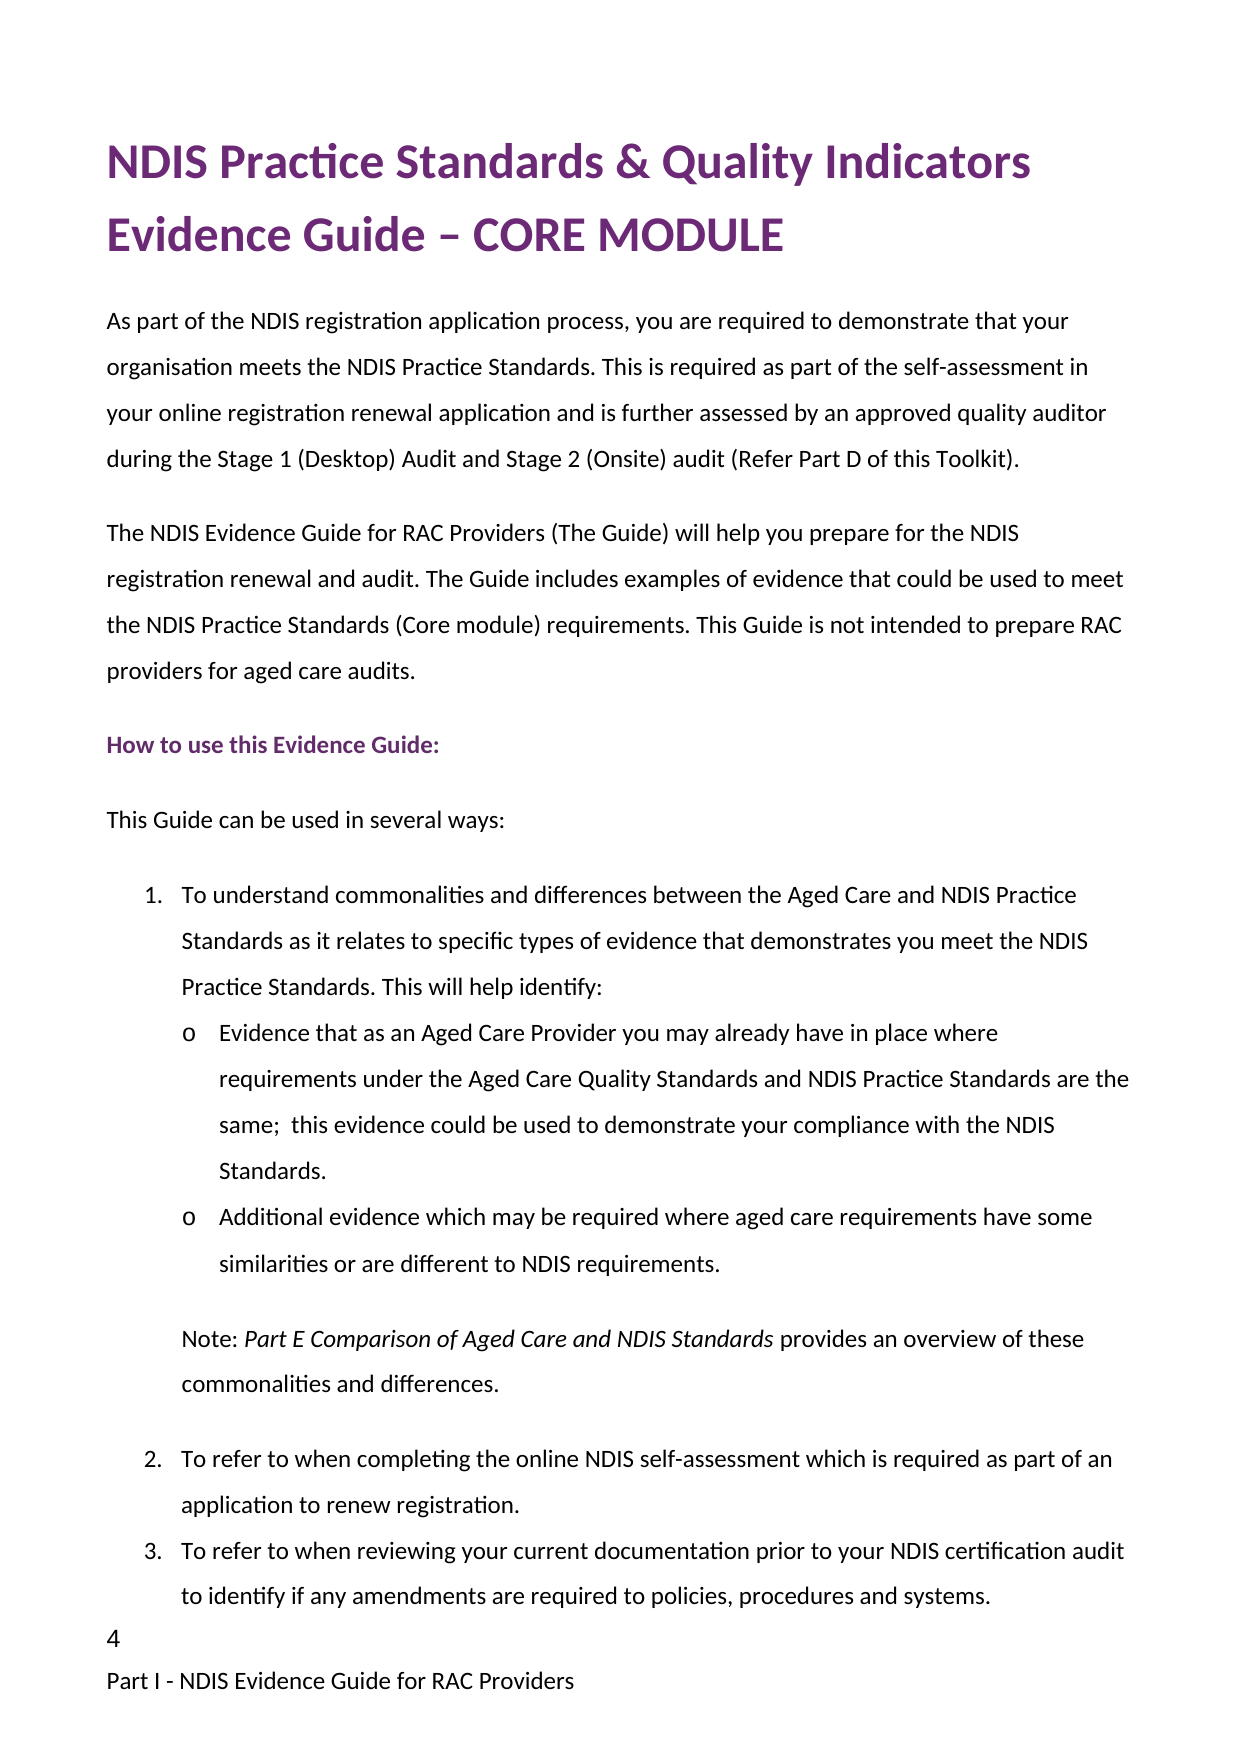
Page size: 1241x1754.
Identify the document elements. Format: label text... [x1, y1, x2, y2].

list To understand commonalities and differences between the Aged Care and NDIS Practice Standards as it relates to specific types of evidence that demonstrates you meet the NDIS Practice Standards. This will help identify: [144, 879, 1134, 1001]
list To refer to when completing the online NDIS self-assessment which is required as part of an application to renew registration. [143, 1443, 1134, 1519]
subtitle NDIS Practice Standards & Quality Indicators Evidence Guide – CORE MODULE [106, 130, 1134, 264]
text This Guide can be used in several ways: [106, 804, 1134, 835]
list To refer to when reviewing your current documentation prior to your NDIS certification audit to identify if any amendments are required to policies, procedures and systems. [143, 1535, 1134, 1611]
list Evidence that as an Aged Care Provider you may already have in place where requirements under the Aged Care Quality Standards and NDIS Practice Standards are the same; this evidence could be used to demonstrate your compliance with the NDIS Standards. [181, 1017, 1134, 1186]
text The NDIS Evidence Guide for RAC Providers (The Guide) will help you prepare for the NDIS registration renewal and audit. The Guide includes examples of evidence that could be used to meet the NDIS Practice Standards (Core module) requirements. This Guide is not intended to prepare RAC providers for aged care audits. [106, 518, 1134, 685]
text How to use this Evidence Guide: [106, 730, 1134, 760]
text As part of the NDIS registration application process, you are required to demonstrate that your organisation meets the NDIS Practice Standards. This is required as part of the self-assessment in your online registration renewal application and is further assessed by an approved quality auditor during the Stage 1 (Desktop) Audit and Stage 2 (Onsite) audit (Refer Part D of this Toolkit). [106, 306, 1134, 473]
list Additional evidence which may be required where aged care requirements have some similarities or are different to NDIS requirements. [181, 1201, 1134, 1278]
list Note: Part E Comparison of Aged Care and NDIS Standards provides an overview of these commonalities and differences. [181, 1323, 1134, 1399]
